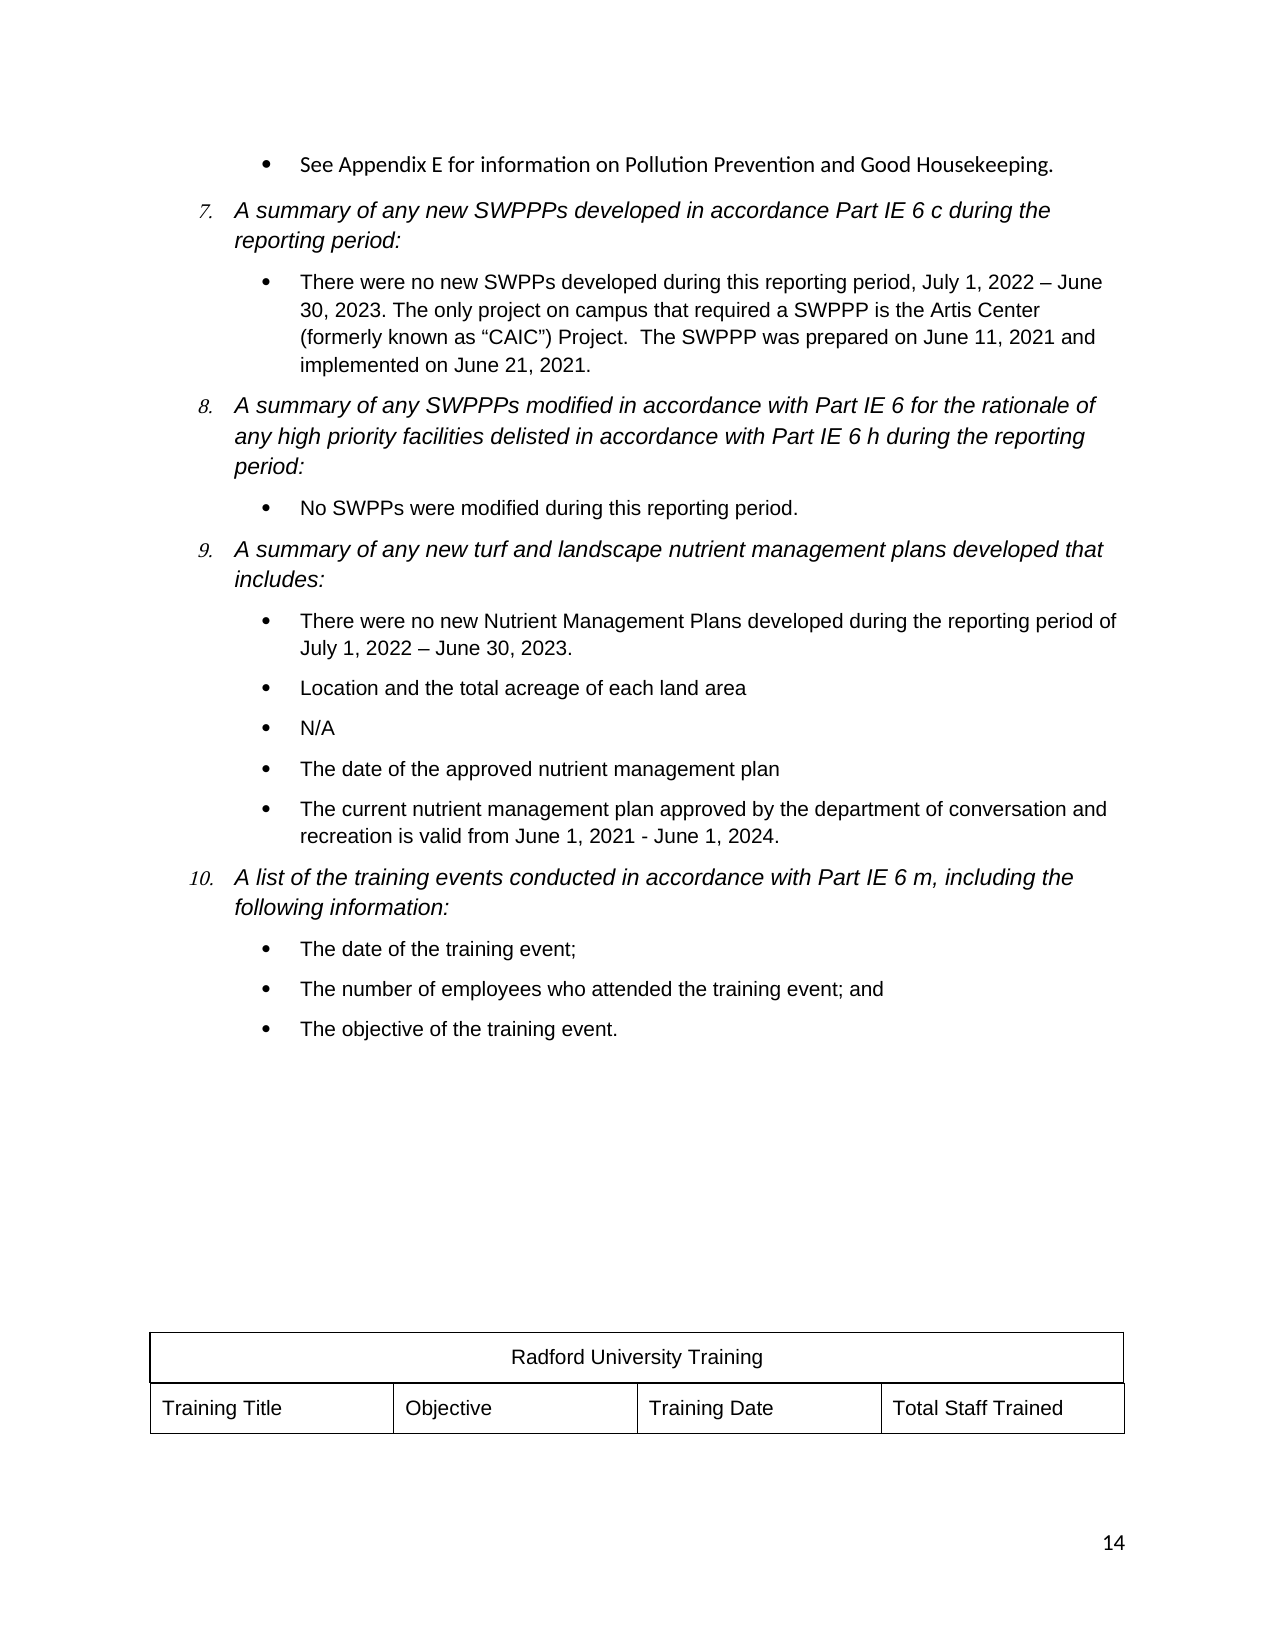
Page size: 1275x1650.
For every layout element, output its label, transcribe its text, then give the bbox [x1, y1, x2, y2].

list See Appendix E for information on Pollution Prevention and Good Housekeeping. [262, 150, 1125, 178]
list The objective of the training event. [262, 1017, 1125, 1041]
list There were no new Nutrient Management Plans developed during the reporting period of July 1, 2022 – June 30, 2023. [262, 608, 1125, 660]
list The number of employees who attended the training event; and [262, 977, 1125, 1001]
table_header Total Staff Trained [882, 1384, 1124, 1433]
table_header Radford University Training [151, 1333, 1123, 1382]
list There were no new SWPPs developed during this reporting period, July 1, 2022 – June 30, 2023. The only project on campus that required a SWPPP is the Artis Center (formerly known as “CAIC”) Project. The SWPPP was prepared on June 11, 2021 and implemented on June 21, 2021. [262, 270, 1125, 376]
list A list of the training events conducted in accordance with Part IE 6 m, including the following information: [187, 864, 1125, 921]
list No SWPPs were modified during this reporting period. [262, 496, 1125, 519]
list A summary of any SWPPPs modified in accordance with Part IE 6 for the rationale of any high priority facilities delisted in accordance with Part IE 6 h during the reporting period: [197, 392, 1125, 479]
list The date of the approved nutrient management plan [262, 756, 1125, 780]
list A summary of any new turf and landscape nutrient management plans developed that includes: [197, 536, 1125, 592]
list The current nutrient management plan approved by the department of conversation and recreation is valid from June 1, 2021 - June 1, 2024. [262, 796, 1125, 848]
table_header Training Date [638, 1384, 881, 1433]
table_header Training Title [151, 1384, 393, 1433]
list Location and the total acreage of each land area [262, 676, 1125, 700]
list A summary of any new SWPPPs developed in accordance Part IE 6 c during the reporting period: [197, 197, 1125, 253]
list N/A [262, 716, 1125, 740]
list The date of the training event; [262, 937, 1125, 961]
table_header Objective [394, 1384, 637, 1433]
